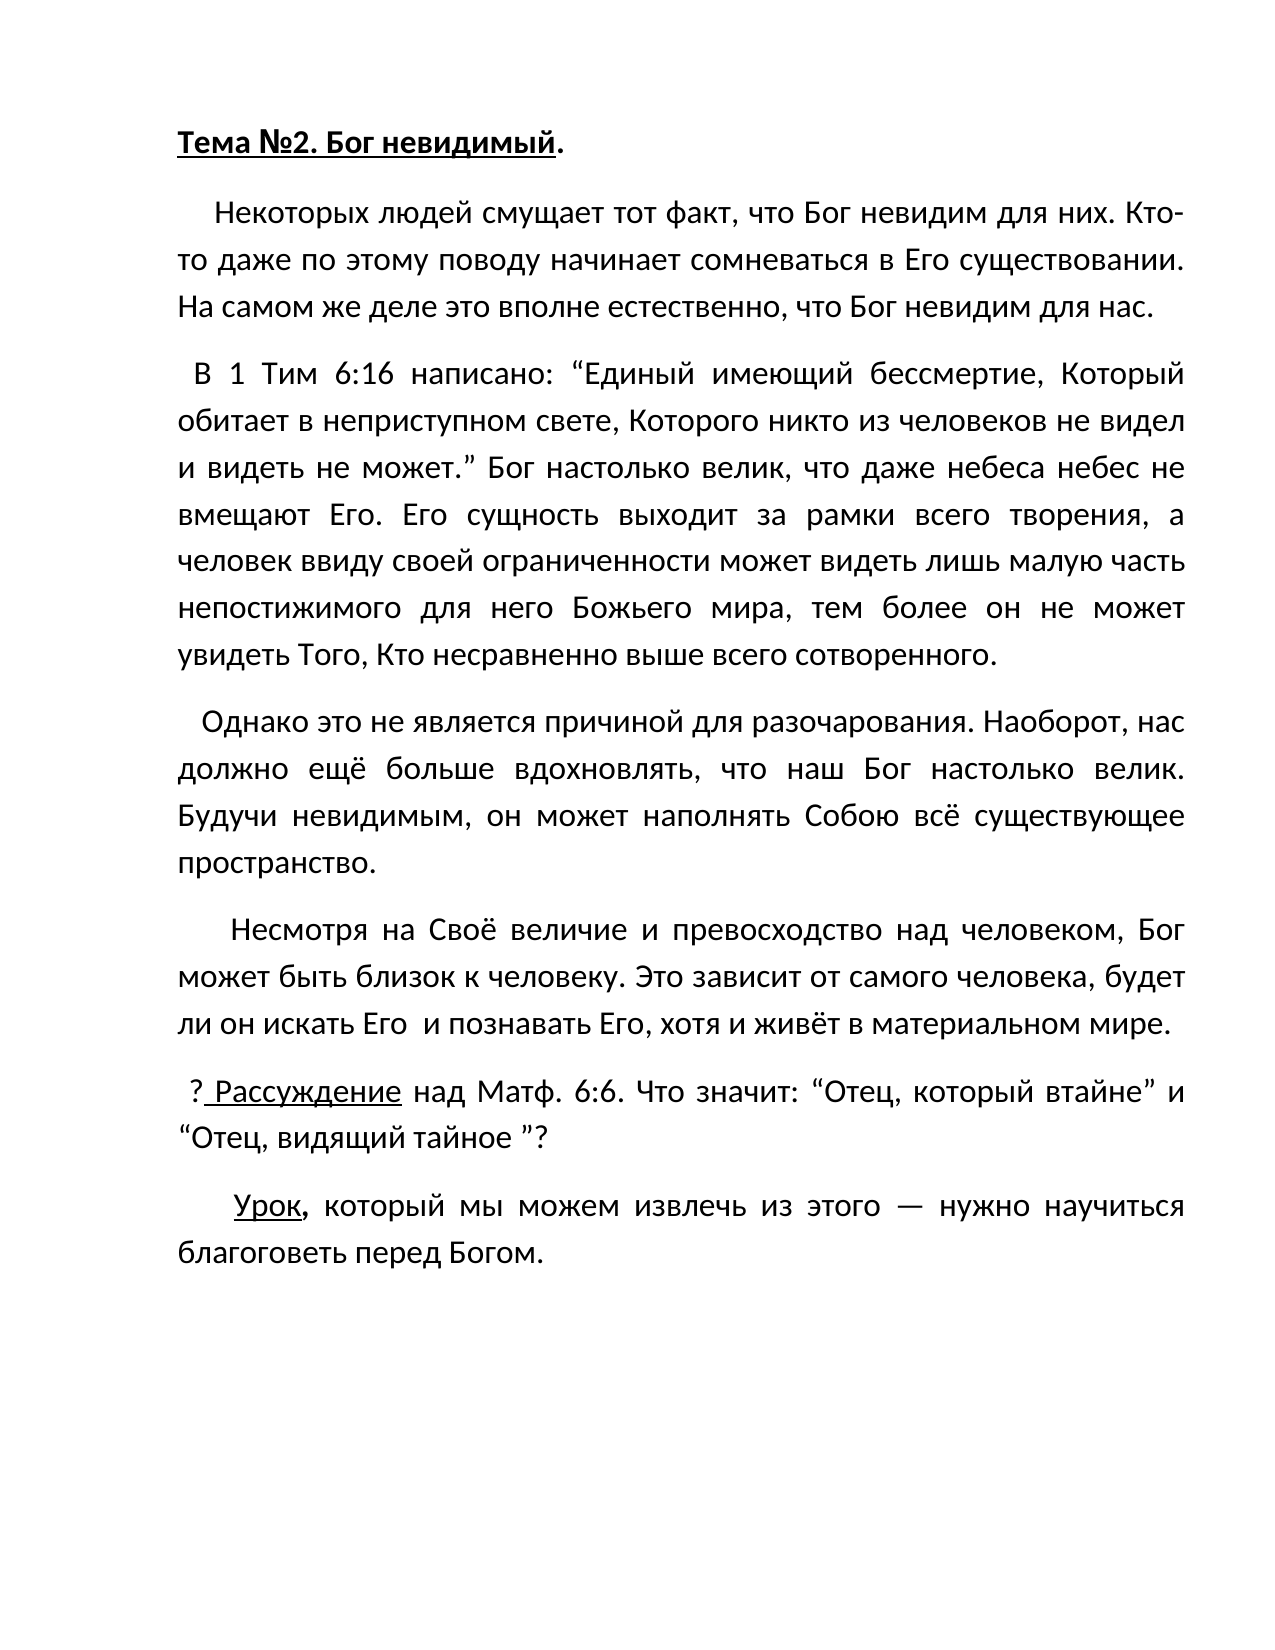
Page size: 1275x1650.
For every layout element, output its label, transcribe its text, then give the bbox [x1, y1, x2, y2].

text Однако это не является причиной для разочарования. Наоборот, нас должно ещё больше вдохновлять, что наш Бог настолько велик. Будучи невидимым, он может наполнять Собою всё существующее пространство. [177, 701, 1186, 882]
text ? Рассуждение над Матф. 6:6. Что значит: “Отец, который втайне” и “Отец, видящий тайное ”? [177, 1069, 1186, 1157]
text В 1 Тим 6:16 написано: “Единый имеющий бессмертие, Который обитает в неприступном свете, Которого никто из человеков не видел и видеть не может.” Бог настолько велик, что даже небеса небес не вмещают Его. Его сущность выходит за рамки всего творения, а человек ввиду своей ограниченности может видеть лишь малую часть непостижимого для него Божьего мира, тем более он не может увидеть Того, Кто несравненно выше всего сотворенного. [177, 352, 1186, 674]
text Урок, который мы можем извлечь из этого — нужно научиться благоговеть перед Богом. [177, 1184, 1186, 1271]
text Тема №2. Бог невидимый. [177, 118, 1186, 163]
text Некоторых людей смущает тот факт, что Бог невидим для них. Кто-то даже по этому поводу начинает сомневаться в Его существовании. На самом же деле это вполне естественно, что Бог невидим для нас. [177, 191, 1186, 325]
text Несмотря на Своё величие и превосходство над человеком, Бог может быть близок к человеку. Это зависит от самого человека, будет ли он искать Его и познавать Его, хотя и живёт в материальном мире. [177, 908, 1186, 1043]
